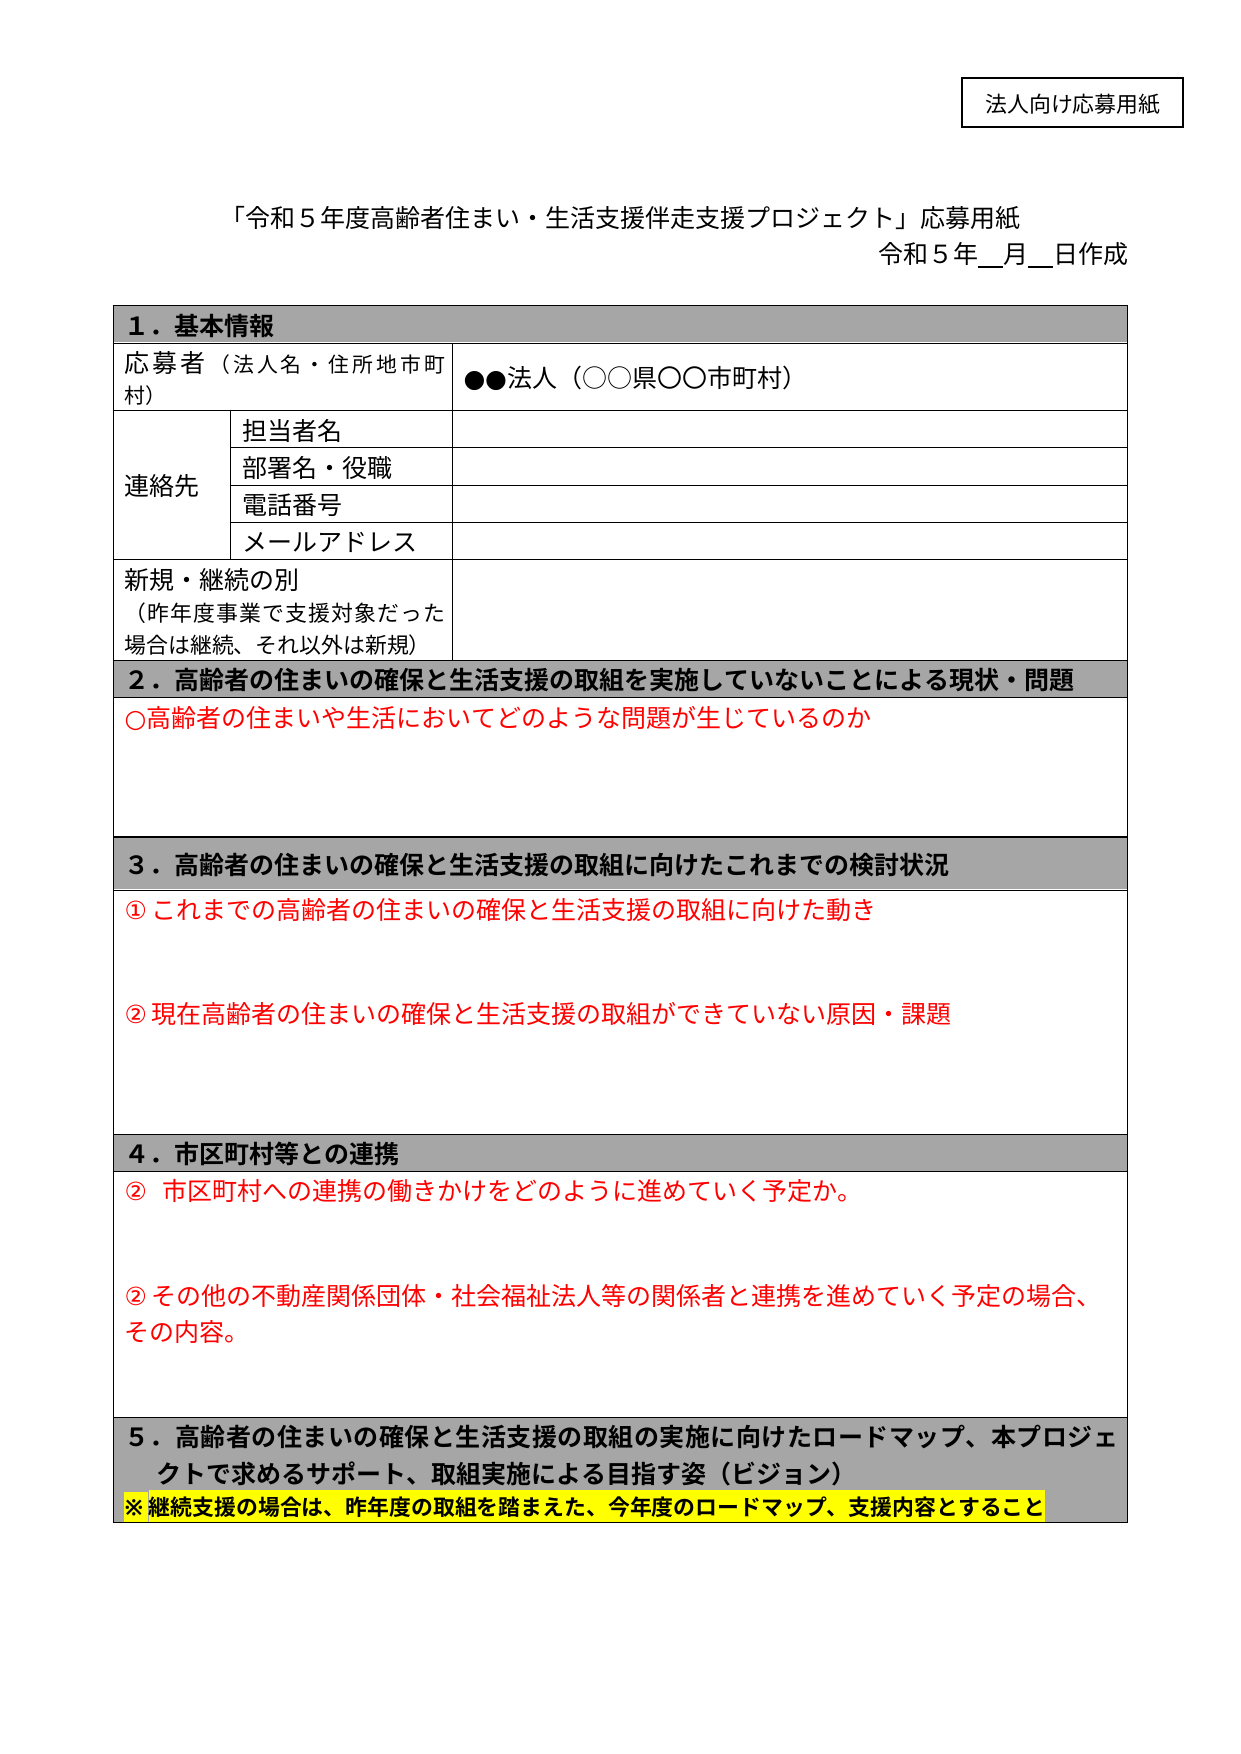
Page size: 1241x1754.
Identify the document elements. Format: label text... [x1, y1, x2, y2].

table_cell 市区町村への連携の働きかけをどのように進めていく予定か。 ②その他の不動産関係団体・社会福祉法人等の関係者と連携を進めていく予定の場合、その内容。 [114, 1172, 1127, 1417]
table_cell 担当者名 [231, 411, 452, 447]
table_cell ①これまでの高齢者の住まいの確保と生活支援の取組に向けた動き ②現在高齢者の住まいの確保と生活支援の取組ができていない原因・課題 [114, 891, 1127, 1133]
table_cell ●●法人（○○県〇〇市町村） [453, 344, 1127, 410]
table_cell [453, 523, 1127, 559]
table_cell ○高齢者の住まいや生活においてどのような問題が生じているのか [114, 698, 1127, 836]
table_cell [453, 486, 1127, 522]
table_cell 電話番号 [231, 486, 452, 522]
table_cell ２．高齢者の住まいの確保と生活支援の取組を実施していないことによる現状・問題 [114, 661, 1127, 697]
table_cell ５．高齢者の住まいの確保と生活支援の取組の実施に向けたロードマップ、本プロジェクトで求めるサポート、取組実施による目指す姿（ビジョン） ※ 継続支援の場合は、昨年度の取組を踏まえた、今年度のロードマップ、支援内容とすること [114, 1418, 1127, 1522]
table_cell 新規・継続の別 （昨年度事業で支援対象だった場合は継続、それ以外は新規） [114, 560, 452, 660]
table_cell [453, 411, 1127, 447]
table_cell [453, 560, 1127, 660]
table_cell ３．高齢者の住まいの確保と生活支援の取組に向けたこれまでの検討状況 [114, 838, 1127, 889]
table_cell [453, 448, 1127, 484]
table_cell メールアドレス [231, 523, 452, 559]
text 令和５年 月 日作成 [112, 235, 1128, 271]
table_header １．基本情報 [114, 306, 1127, 342]
table_cell 連絡先 [114, 411, 230, 559]
table_cell 部署名・役職 [231, 448, 452, 484]
text 「令和５年度高齢者住まい・生活支援伴走支援プロジェクト」応募用紙 [112, 198, 1128, 235]
table_cell ４．市区町村等との連携 [114, 1135, 1127, 1171]
table_cell 応募者（法人名・住所地市町村） [114, 344, 452, 410]
